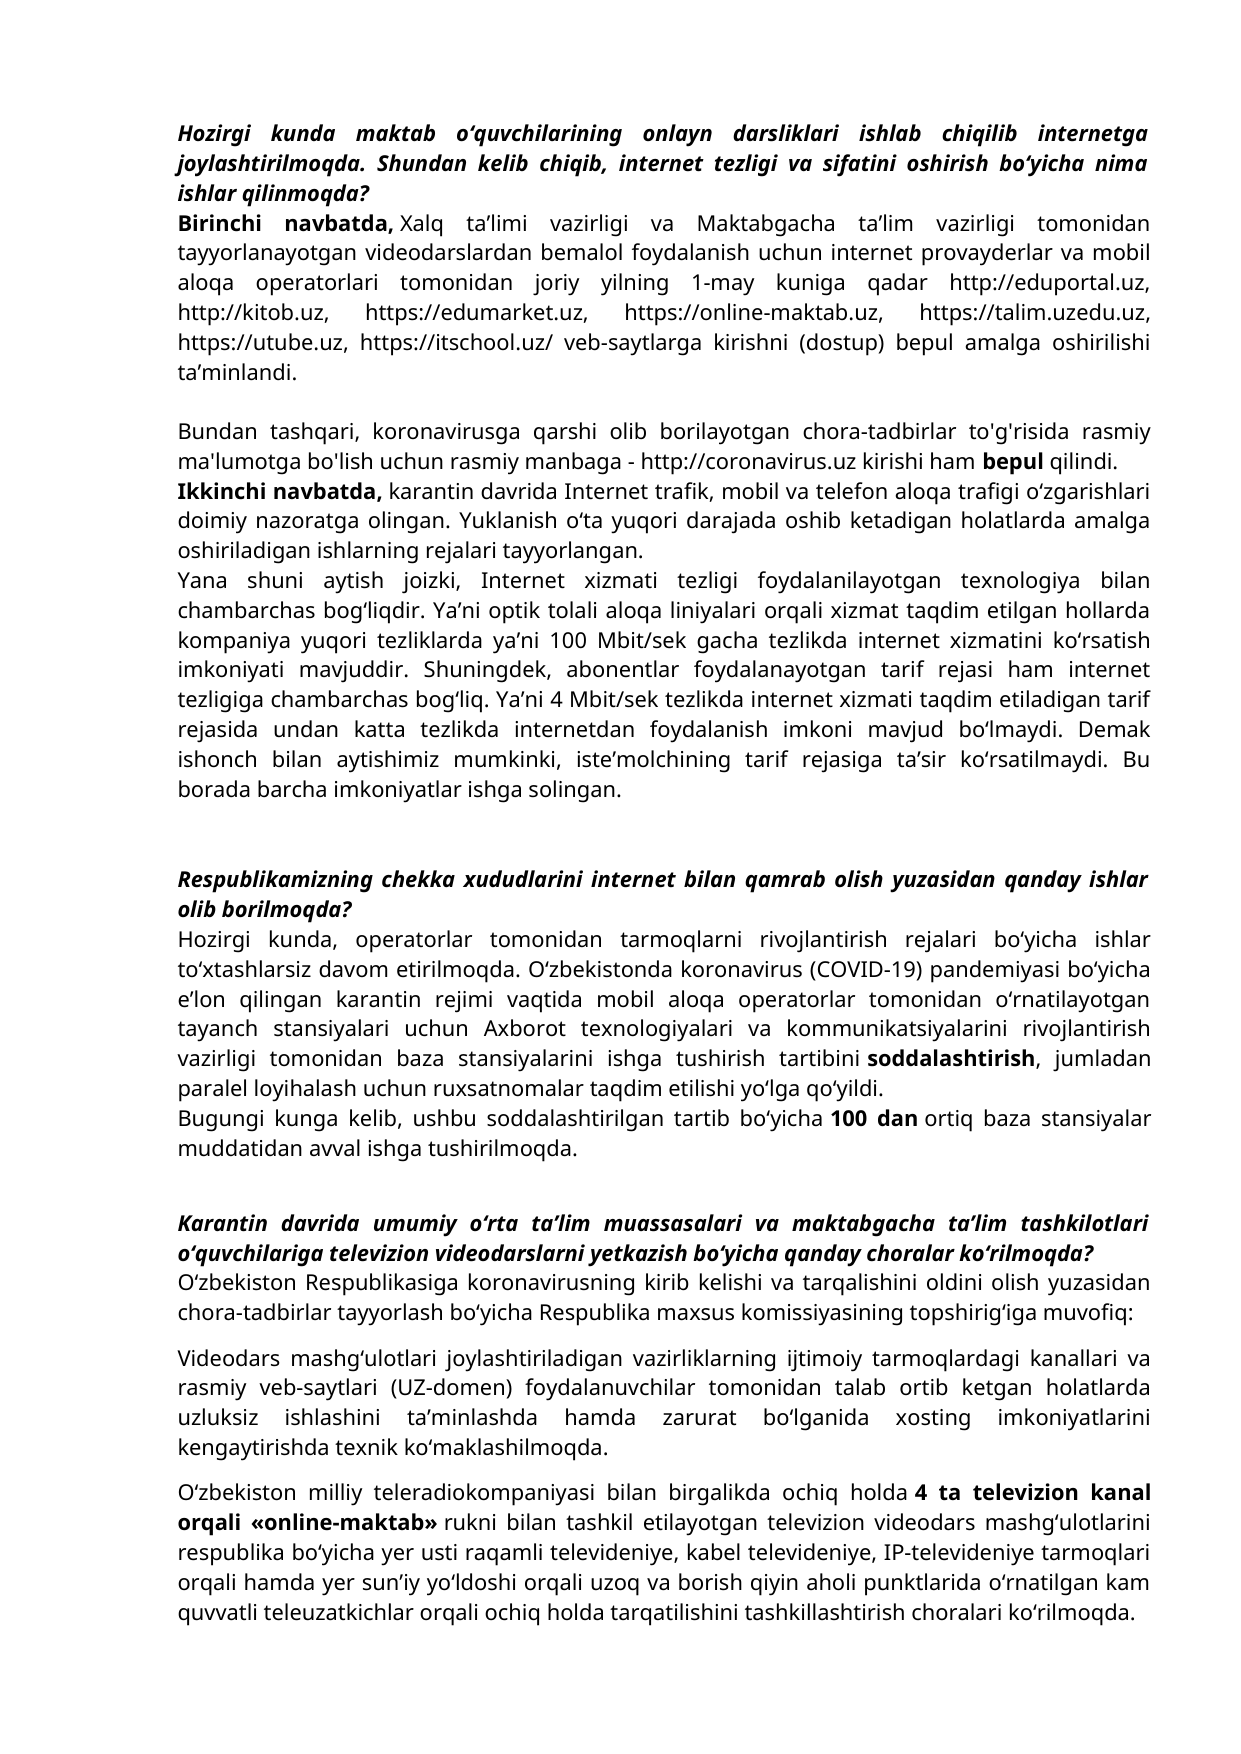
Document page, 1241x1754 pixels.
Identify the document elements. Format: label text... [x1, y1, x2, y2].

text Birinchi navbatda, Xalq ta’limi vazirligi va Maktabgacha ta’lim vazirligi tomonidan tayyorlanayotgan videodarslardan bemalol foydalanish uchun internet provayderlar va mobil aloqa operatorlari tomonidan joriy yilning 1-may kuniga qadar http://eduportal.uz, http://kitob.uz, https://edumarket.uz, https://online-maktab.uz, https://talim.uzedu.uz, https://utube.uz, https://itschool.uz/ veb-saytlarga kirishni (dostup) bepul amalga oshirilishi ta’minlandi. Bundan tashqari, koronavirusga qarshi olib borilayotgan chora-tadbirlar to'g'risida rasmiy ma'lumotga bo'lish uchun rasmiy manbaga - http://coronavirus.uz kirishi ham bepul qilindi. [177, 207, 1152, 476]
text Ikkinchi navbatda, karantin davrida Internet trafik, mobil va telefon aloqa trafigi o‘zgarishlari doimiy nazoratga olingan. Yuklanish o‘ta yuqori darajada oshib ketadigan holatlarda amalga oshiriladigan ishlarning rejalari tayyorlangan. [177, 476, 1152, 565]
text Videodars mashg‘ulotlari joylashtiriladigan vazirliklarning ijtimoiy tarmoqlardagi kanallari va rasmiy veb-saytlari (UZ-domen) foydalanuvchilar tomonidan talab ortib ketgan holatlarda uzluksiz ishlashini ta’minlashda hamda zarurat bo‘lganida xosting imkoniyatlarini kengaytirishda texnik ko‘maklashilmoqda. [177, 1342, 1152, 1462]
text Bugungi kunga kelib, ushbu soddalashtirilgan tartib bo‘yicha 100 dan ortiq baza stansiyalar muddatidan avval ishga tushirilmoqda. [177, 1103, 1152, 1162]
text Hozirgi kunda maktab o‘quvchilarining onlayn darsliklari ishlab chiqilib internetga joylashtirilmoqda. Shundan kelib chiqib, internet tezligi va sifatini oshirish bo‘yicha nima ishlar qilinmoqda? [177, 118, 1152, 207]
text Karantin davrida umumiy o‘rta ta’lim muassasalari va maktabgacha ta’lim tashkilotlari o‘quvchilariga televizion videodarslarni yetkazish bo‘yicha qanday choralar ko‘rilmoqda? [177, 1208, 1152, 1267]
text Hozirgi kunda, operatorlar tomonidan tarmoqlarni rivojlantirish rejalari bo‘yicha ishlar to‘xtashlarsiz davom etirilmoqda. O‘zbekistonda koronavirus (COVID-19) pandemiyasi bo‘yicha e’lon qilingan karantin rejimi vaqtida mobil aloqa operatorlar tomonidan o‘rnatilayotgan tayanch stansiyalari uchun Axborot texnologiyalari va kommunikatsiyalarini rivojlantirish vazirligi tomonidan baza stansiyalarini ishga tushirish tartibini soddalashtirish, jumladan paralel loyihalash uchun ruxsatnomalar taqdim etilishi yo‘lga qo‘yildi. [177, 924, 1152, 1103]
text O‘zbekiston Respublikasiga koronavirusning kirib kelishi va tarqalishini oldini olish yuzasidan chora-tadbirlar tayyorlash bo‘yicha Respublika maxsus komissiyasining topshirig‘iga muvofiq: [177, 1267, 1152, 1327]
text O‘zbekiston milliy teleradiokompaniyasi bilan birgalikda ochiq holda 4 ta televizion kanal orqali «online-maktab» rukni bilan tashkil etilayotgan televizion videodars mashg‘ulotlarini respublika bo‘yicha yer usti raqamli televideniye, kabel televideniye, IP-televideniye tarmoqlari orqali hamda yer sun’iy yo‘ldoshi orqali uzoq va borish qiyin aholi punktlarida o‘rnatilgan kam quvvatli teleuzatkichlar orqali ochiq holda tarqatilishini tashkillashtirish choralari ko‘rilmoqda. [177, 1477, 1152, 1626]
text Yana shuni aytish joizki, Internet xizmati tezligi foydalanilayotgan texnologiya bilan chambarchas bog‘liqdir. Ya’ni optik tolali aloqa liniyalari orqali xizmat taqdim etilgan hollarda kompaniya yuqori tezliklarda ya’ni 100 Mbit/sek gacha tezlikda internet xizmatini ko‘rsatish imkoniyati mavjuddir. Shuningdek, abonentlar foydalanayotgan tarif rejasi ham internet tezligiga chambarchas bog‘liq. Ya’ni 4 Mbit/sek tezlikda internet xizmati taqdim etiladigan tarif rejasida undan katta tezlikda internetdan foydalanish imkoni mavjud bo‘lmaydi. Demak ishonch bilan aytishimiz mumkinki, iste’molchining tarif rejasiga ta’sir ko‘rsatilmaydi. Bu borada barcha imkoniyatlar ishga solingan. [177, 565, 1152, 803]
text Respublikamizning chekka xududlarini internet bilan qamrab olish yuzasidan qanday ishlar olib borilmoqda? [177, 864, 1152, 924]
